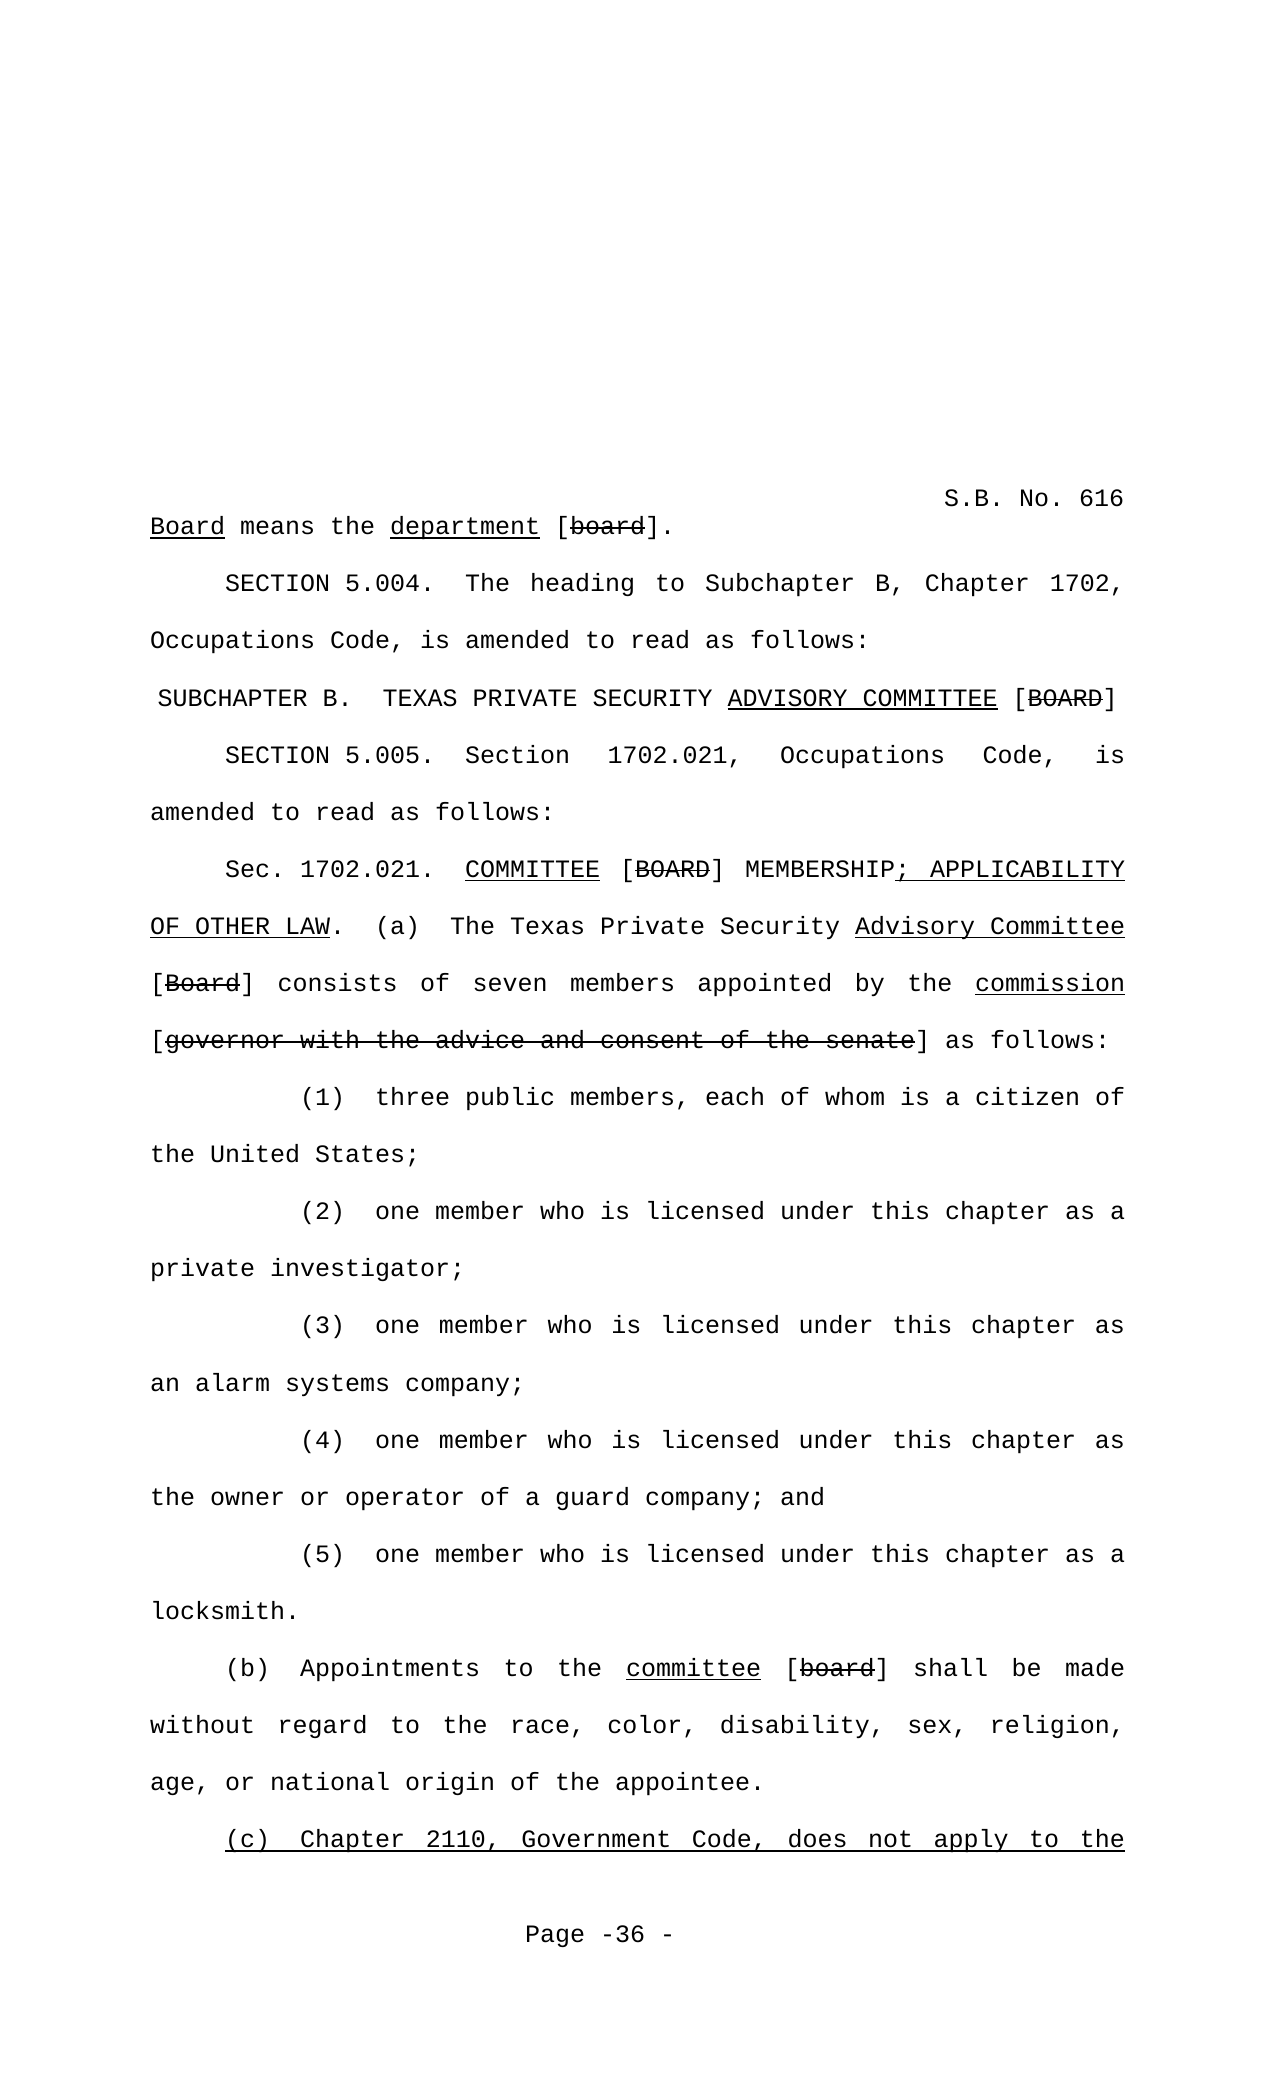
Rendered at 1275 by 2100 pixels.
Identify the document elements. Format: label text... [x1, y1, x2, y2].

text (5) one member who is licensed under this chapter as a locksmith. [150, 1541, 1125, 1627]
text SECTION 5.005. Section 1702.021, Occupations Code, is amended to read as follows: [150, 742, 1125, 828]
text (2) one member who is licensed under this chapter as a private investigator; [150, 1199, 1125, 1284]
text (1) three public members, each of whom is a citizen of the United States; [150, 1084, 1125, 1170]
text (b) Appointments to the committee [board] shall be made without regard to the race, color, disability, sex, religion, age, or national origin of the appointee. [150, 1655, 1125, 1798]
text (4) one member who is licensed under this chapter as the owner or operator of a guard company; and [150, 1427, 1125, 1513]
text SECTION 5.004. The heading to Subchapter B, Chapter 1702, Occupations Code, is amended to read as follows: [150, 571, 1125, 656]
text (3) one member who is licensed under this chapter as an alarm systems company; [150, 1313, 1125, 1398]
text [150, 1827, 1125, 1855]
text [150, 514, 1125, 542]
text Sec. 1702.021. COMMITTEE [BOARD] MEMBERSHIP; APPLICABILITY OF OTHER LAW. (a) The Texas Private Security Advisory Committee [Board] consists of seven members appointed by the commission [governor with the advice and consent of the senate] as follows: [150, 856, 1125, 1056]
text SUBCHAPTER B. TEXAS PRIVATE SECURITY ADVISORY COMMITTEE [BOARD] [150, 685, 1125, 713]
